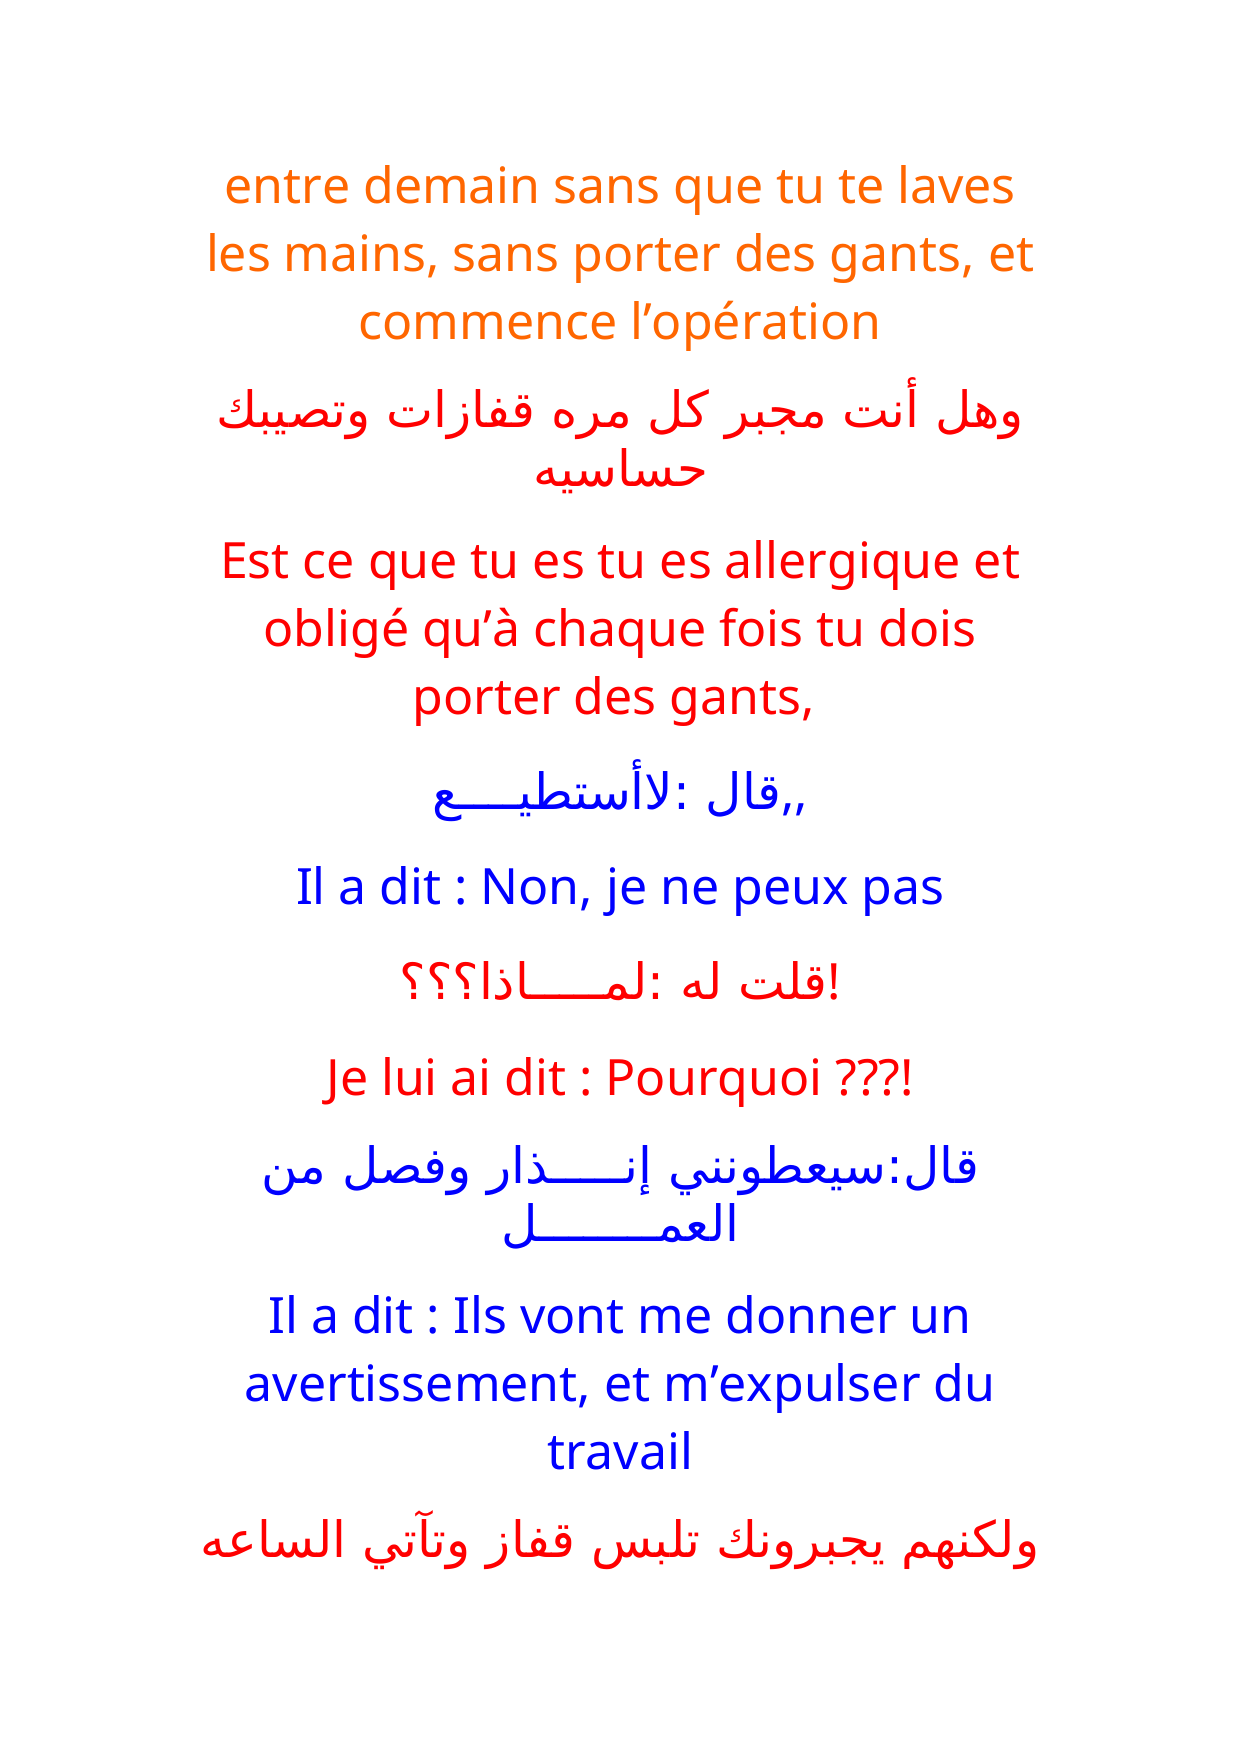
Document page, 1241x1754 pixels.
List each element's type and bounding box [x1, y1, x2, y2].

text [187, 150, 1053, 1569]
